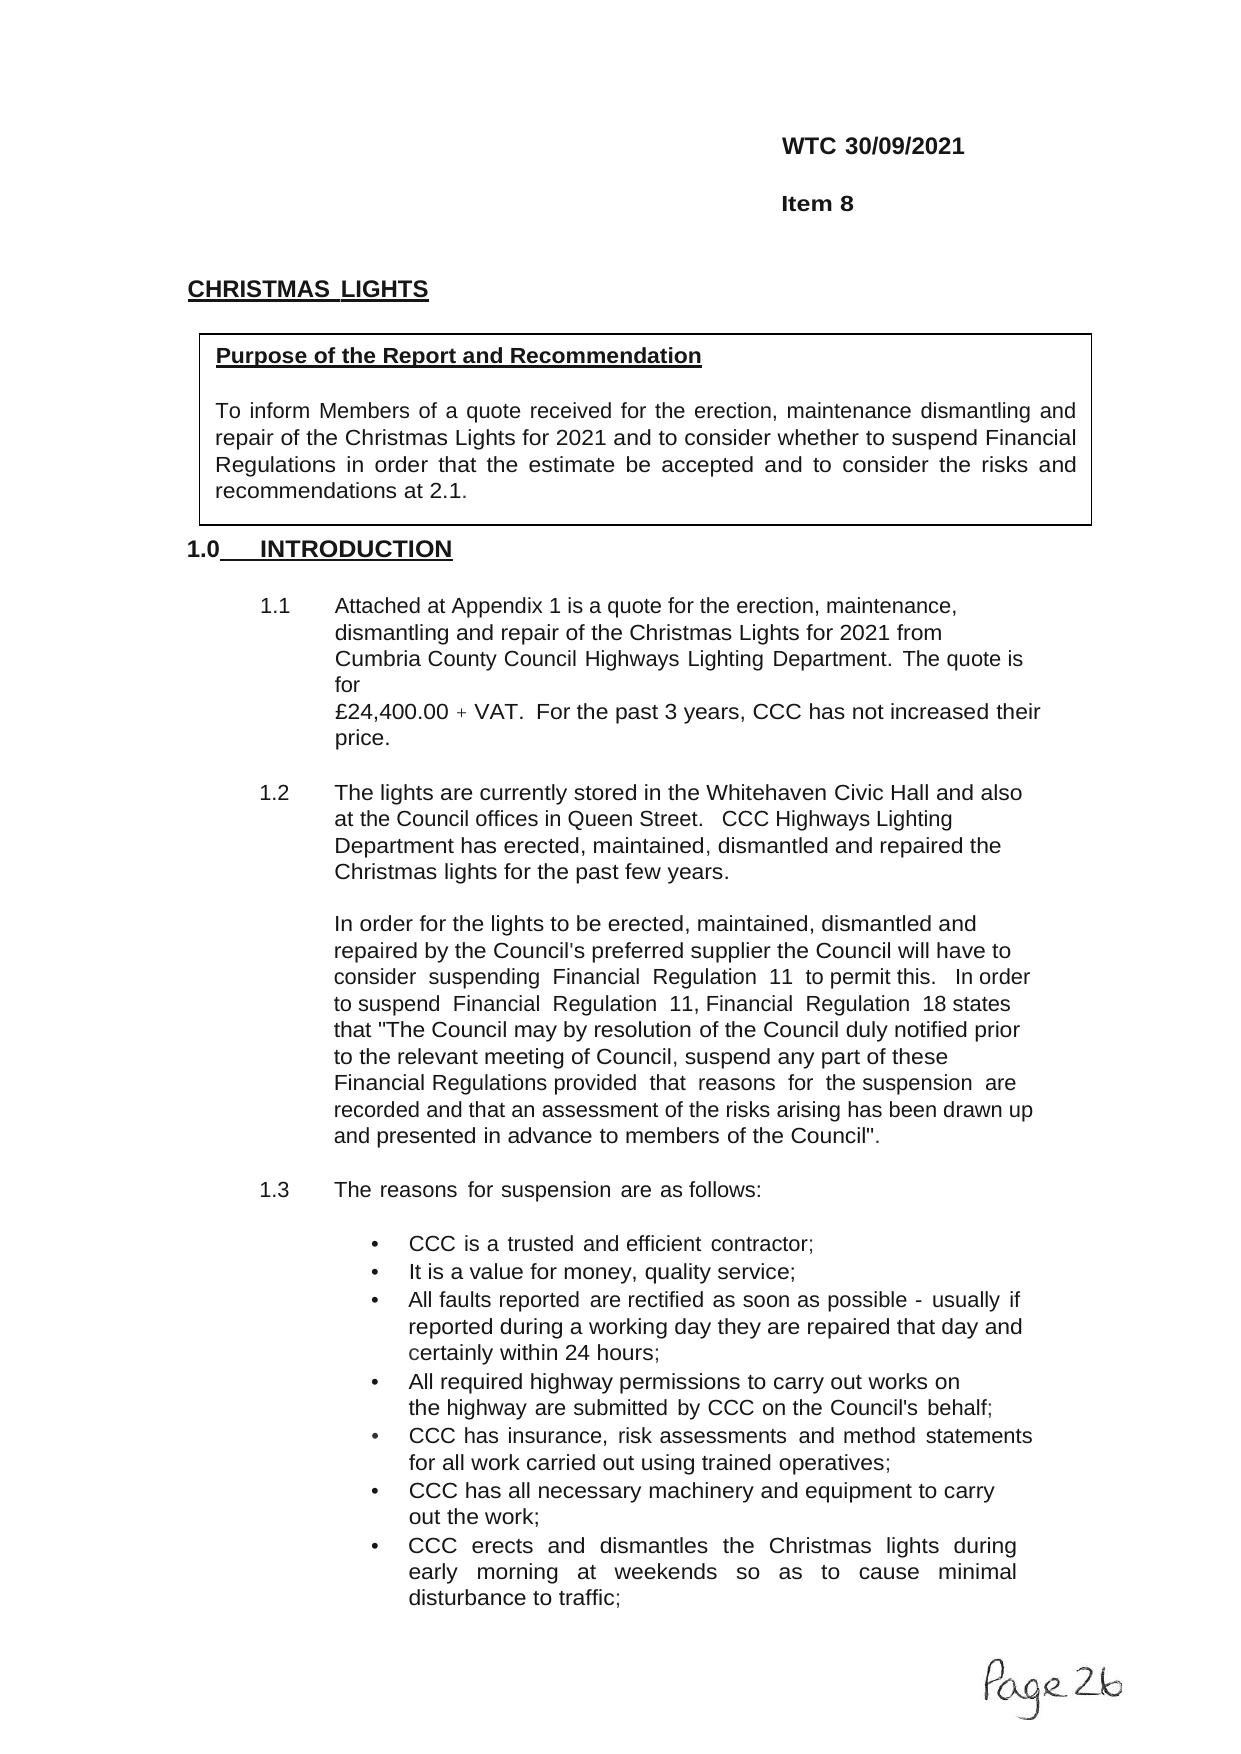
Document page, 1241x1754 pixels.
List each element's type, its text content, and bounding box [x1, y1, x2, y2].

text In order for the lights to be erected, maintained, dismantled and repaired by the Council's preferred supplier the Council will have to consider suspending Financial Regulation 11 to permit this. In order to suspend Financial Regulation 11, Financial Regulation 18 states that "The Council may by resolution of the Council duly notified prior to the relevant meeting of Council, suspend any part of these Financial Regulations provided that reasons for the suspension are recorded and that an assessment of the risks arising has been drawn up and presented in advance to members of the Council". [333, 911, 1045, 1148]
list CCC has insurance, risk assessments and method statements for all work carried out using trained operatives; [371, 1423, 1037, 1474]
list The lights are currently stored in the Whitehaven Civic Hall and also at the Council offices in Queen Street. CCC Highways Lighting Department has erected, maintained, dismantled and repaired the Christmas lights for the past few years. [259, 780, 1043, 884]
list CCC erects and dismantles the Christmas lights during early morning at weekends so as to cause minimal disturbance to traffic; [371, 1533, 1017, 1610]
text Item 8 [781, 191, 1184, 216]
list All required highway permissions to carry out works on the highway are submitted by CCC on the Council's behalf; [371, 1369, 997, 1420]
list The reasons for suspension are as follows: [259, 1177, 1184, 1202]
list CCC is a trusted and efficient contractor; [371, 1231, 1184, 1256]
list All faults reported are rectified as soon as possible - usually if reported during a working day they are repaired that day and certainly within 24 hours; [371, 1287, 1031, 1366]
subtitle CHRISTMAS LIGHTS [187, 275, 1184, 303]
list Attached at Appendix 1 is a quote for the erection, maintenance, dismantling and repair of the Christmas Lights for 2021 from Cumbria County Council Highways Lighting Department. The quote is for [260, 593, 1030, 698]
text £24,400.00 + VAT. For the past 3 years, CCC has not increased their price. [334, 699, 1066, 751]
list CCC has all necessary machinery and equipment to carry out the work; [371, 1478, 1029, 1529]
subtitle WTC 30/09/2021 [782, 132, 1184, 159]
list It is a value for money, quality service; [371, 1259, 1184, 1284]
list INTRODUCTION [187, 339, 1184, 562]
picture [981, 1657, 1123, 1720]
